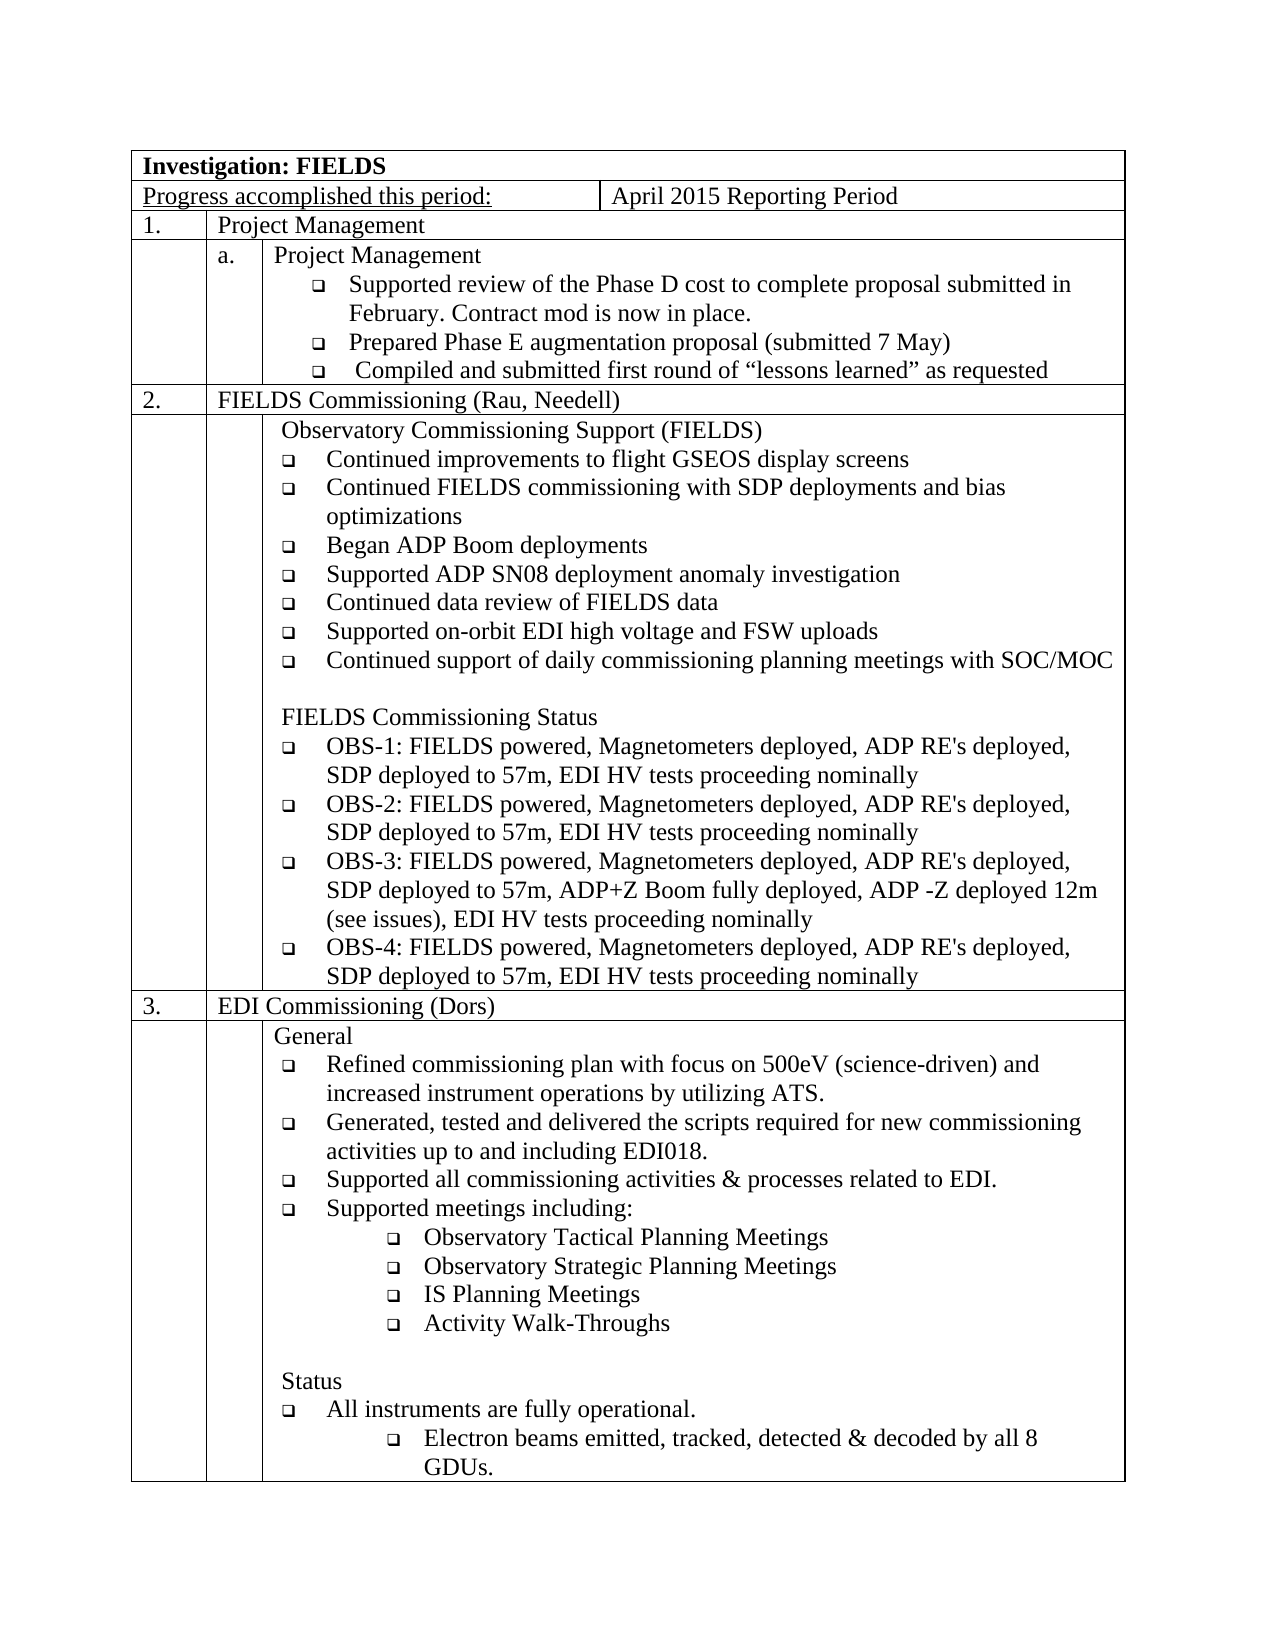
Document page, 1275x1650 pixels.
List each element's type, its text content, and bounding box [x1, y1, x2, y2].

table_cell [207, 1021, 262, 1481]
table_header Investigation: FIELDS [132, 151, 1124, 180]
table_cell FIELDS Commissioning (Rau, Needell) [207, 385, 1124, 414]
table_cell Project Management Supported review of the Phase D cost to complete proposal submitted in February. Contract mod is now in place. Prepared Phase E augmentation proposal (submitted 7 May) Compiled and submitted first round of “lessons learned” as requested [263, 240, 1124, 384]
table_cell 1. [132, 211, 206, 239]
table_cell 2. [132, 385, 206, 414]
table_cell EDI Commissioning (Dors) [207, 991, 1124, 1020]
table_cell a. [207, 240, 262, 384]
table_cell Progress accomplished this period: [132, 181, 599, 209]
table_cell [132, 1021, 206, 1481]
table_cell Project Management [207, 211, 1124, 239]
table_cell April 2015 Reporting Period [601, 181, 1124, 209]
table_cell [132, 415, 206, 990]
table_cell Observatory Commissioning Support (FIELDS) Continued improvements to flight GSEOS display screens Continued FIELDS commissioning with SDP deployments and bias optimizations Began ADP Boom deployments Supported ADP SN08 deployment anomaly investigation Continued data review of FIELDS data Supported on-orbit EDI high voltage and FSW uploads Continued support of daily commissioning planning meetings with SOC/MOC FIELDS Commissioning Status OBS-1: FIELDS powered, Magnetometers deployed, ADP RE's deployed, SDP deployed to 57m, EDI HV tests proceeding nominally OBS-2: FIELDS powered, Magnetometers deployed, ADP RE's deployed, SDP deployed to 57m, EDI HV tests proceeding nominally OBS-3: FIELDS powered, Magnetometers deployed, ADP RE's deployed, SDP deployed to 57m, ADP+Z Boom fully deployed, ADP -Z deployed 12m (see issues), EDI HV tests proceeding nominally OBS-4: FIELDS powered, Magnetometers deployed, ADP RE's deployed, SDP deployed to 57m, EDI HV tests proceeding nominally [263, 415, 1124, 990]
table_cell 3. [132, 991, 206, 1020]
table_cell [132, 240, 206, 384]
table_cell [207, 415, 262, 990]
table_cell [263, 1021, 1124, 1481]
